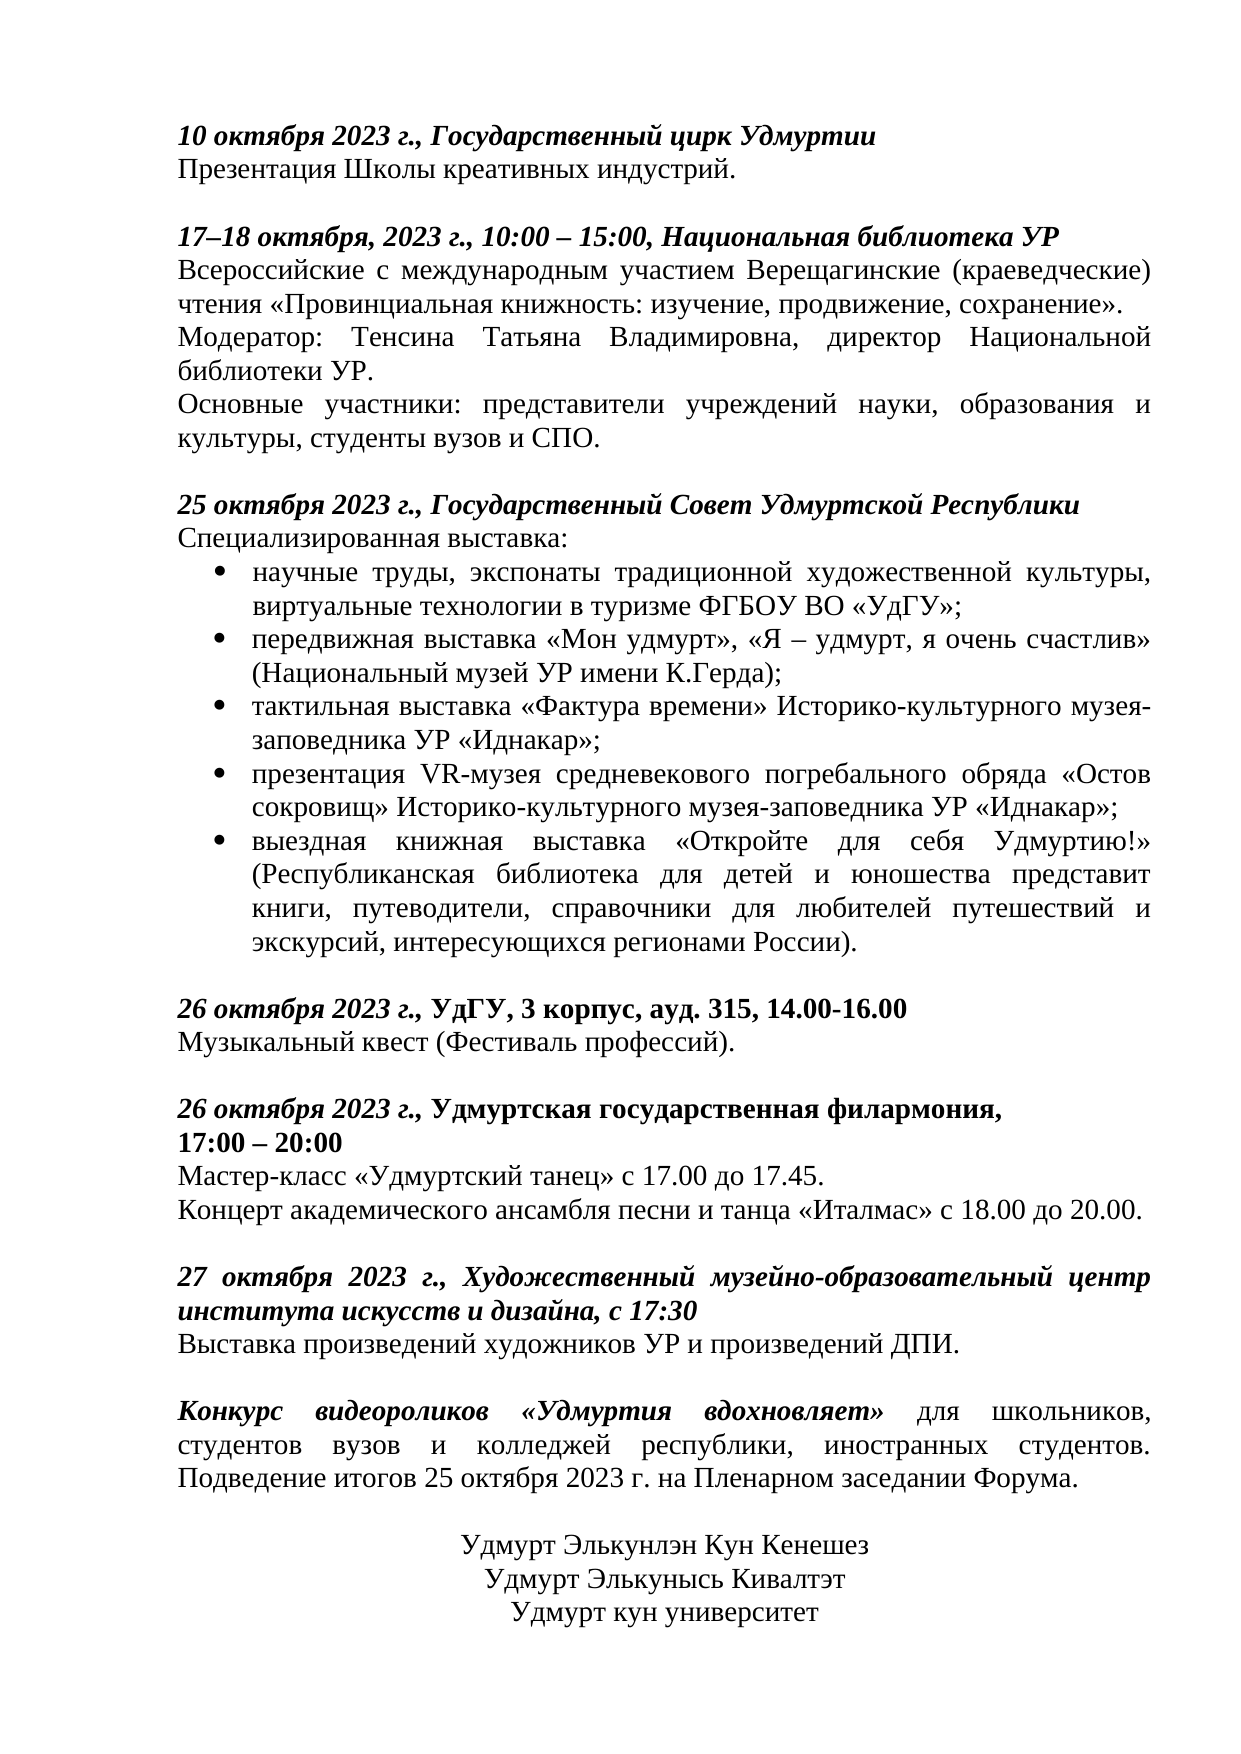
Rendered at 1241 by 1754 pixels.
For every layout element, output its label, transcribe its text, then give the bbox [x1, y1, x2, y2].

text Специализированная выставка: [177, 521, 1152, 554]
text Презентация Школы креативных индустрий. [177, 152, 1152, 185]
list презентация VR-музея средневекового погребального обряда «Остов сокровищ» Историко-культурного музея-заповедника УР «Иднакар»; [214, 756, 1152, 823]
list научные труды, экспонаты традиционной художественной культуры, виртуальные технологии в туризме ФГБОУ ВО «УдГУ»; [215, 554, 1152, 621]
text Удмурт Элькунысь Кивалтэт [177, 1561, 1152, 1594]
list тактильная выставка «Фактура времени» Историко-культурного музея-заповедника УР «Иднакар»; [214, 688, 1152, 756]
text Основные участники: представители учреждений науки, образования и культуры, студенты вузов и СПО. [177, 386, 1152, 453]
text Модератор: Тенсина Татьяна Владимировна, директор Национальной библиотеки УР. [177, 319, 1152, 386]
text 17–18 октября, 2023 г., 10:00 – 15:00, Национальная библиотека УР [177, 219, 1152, 252]
text 27 октября 2023 г., Художественный музейно-образовательный центр института искусств и дизайна, с 17:30 [177, 1259, 1152, 1326]
text 25 октября 2023 г., Государственный Совет Удмуртской Республики [177, 487, 1152, 521]
text 26 октября 2023 г., УдГУ, 3 корпус, ауд. 315, 14.00-16.00 [177, 991, 1152, 1024]
text 17:00 – 20:00 [177, 1125, 1152, 1158]
text Конкурс видеороликов «Удмуртия вдохновляет» для школьников, студентов вузов и колледжей республики, иностранных студентов. Подведение итогов 25 октября 2023 г. на Пленарном заседании Форума. [177, 1393, 1152, 1494]
list передвижная выставка «Мон удмурт», «Я – удмурт, я очень счастлив» (Национальный музей УР имени К.Герда); [214, 621, 1152, 688]
text 10 октября 2023 г., Государственный цирк Удмуртии [177, 118, 1152, 152]
list выездная книжная выставка «Откройте для себя Удмуртию!» (Республиканская библиотека для детей и юношества представит книги, путеводители, справочники для любителей путешествий и экскурсий, интересующихся регионами России). [214, 823, 1152, 957]
text Концерт академического ансамбля песни и танца «Италмас» с 18.00 до 20.00. [177, 1192, 1152, 1226]
text Удмурт Элькунлэн Кун Кенешез [177, 1527, 1152, 1561]
text Выставка произведений художников УР и произведений ДПИ. [177, 1326, 1152, 1360]
text 26 октября 2023 г., Удмуртская государственная филармония, [177, 1091, 1152, 1125]
text Мастер-класс «Удмуртский танец» с 17.00 до 17.45. [177, 1158, 1152, 1192]
text Удмурт кун университет [177, 1594, 1152, 1628]
text Всероссийские с международным участием Верещагинские (краеведческие) чтения «Провинциальная книжность: изучение, продвижение, сохранение». [177, 252, 1152, 319]
text Музыкальный квест (Фестиваль профессий). [177, 1024, 1152, 1058]
